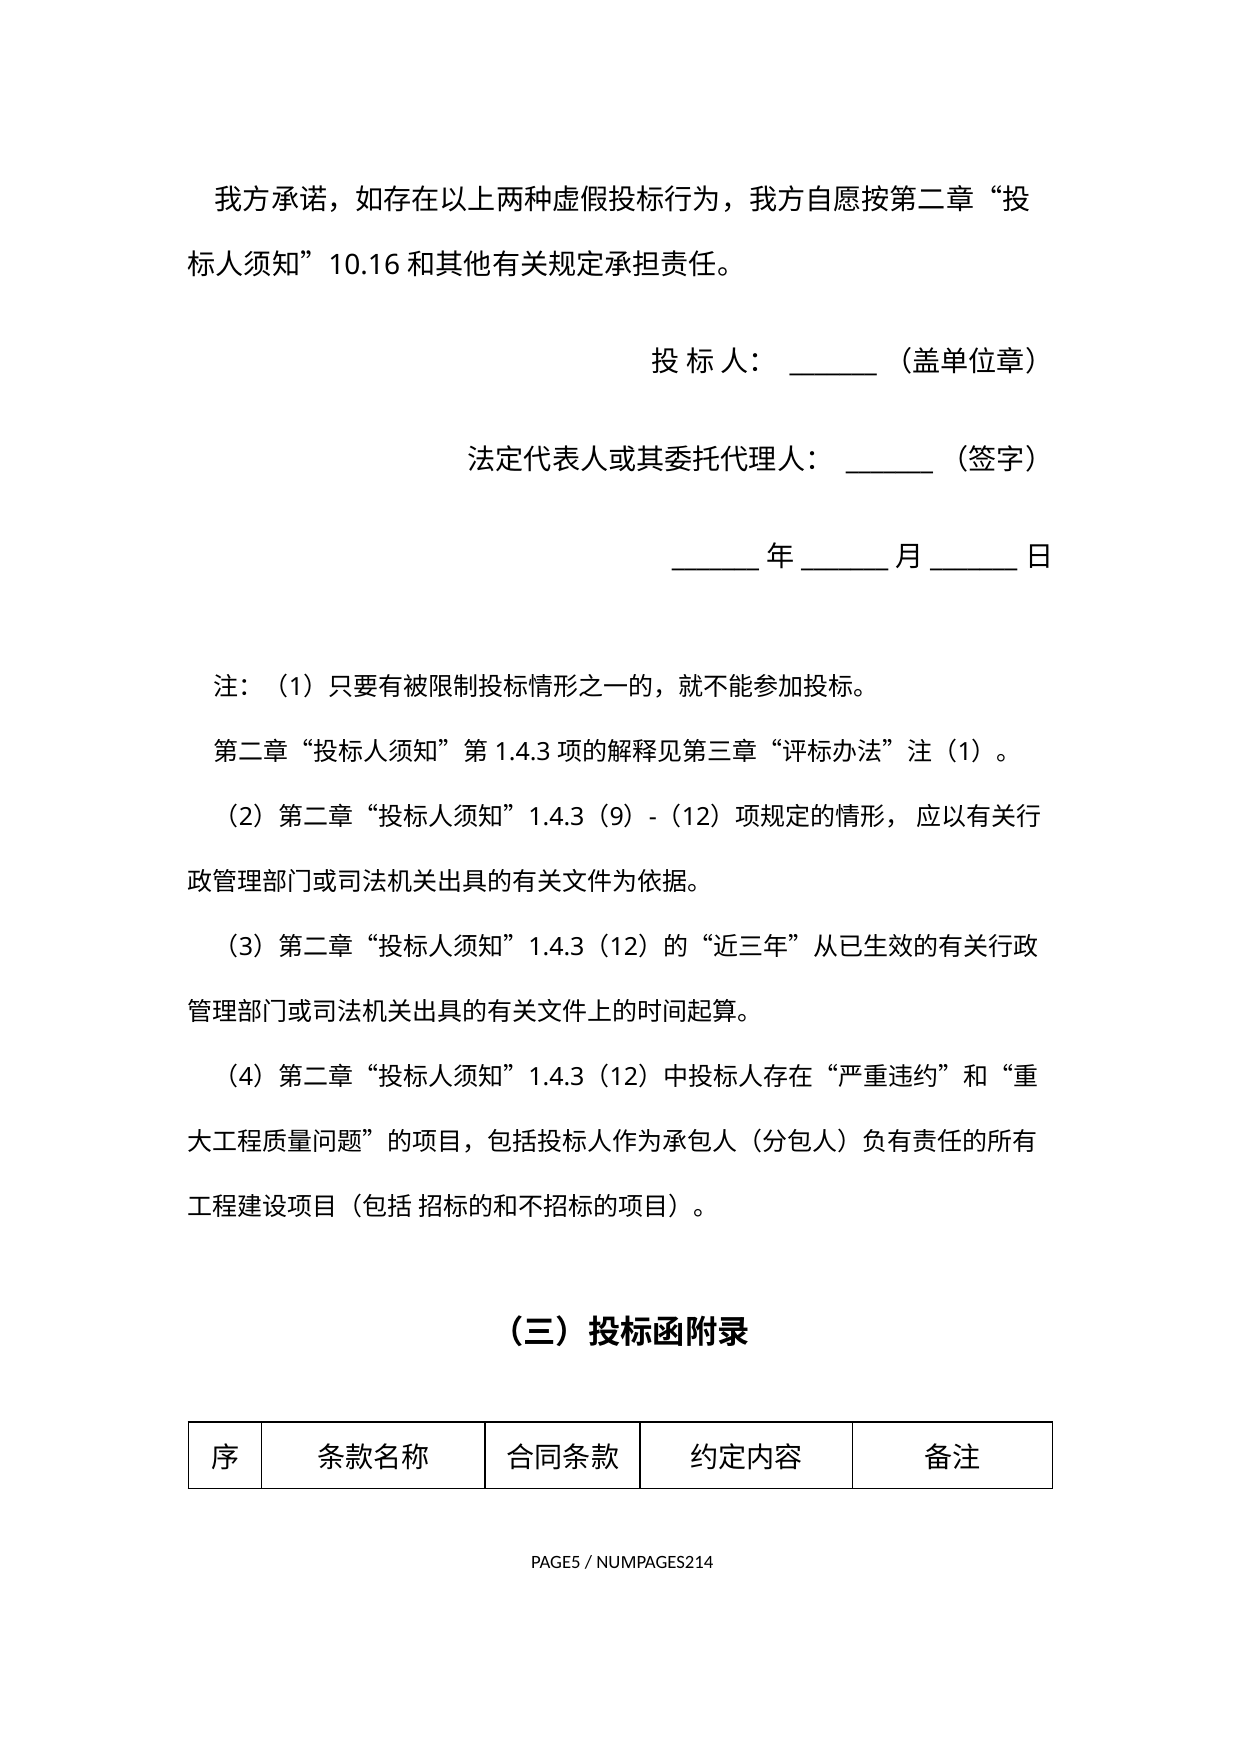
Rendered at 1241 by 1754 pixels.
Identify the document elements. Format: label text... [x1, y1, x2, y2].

text 注：（1）只要有被限制投标情形之一的，就不能参加投标。 [187, 652, 1053, 717]
text （3）第二章“投标人须知”1.4.3（12）的“近三年”从已生效的有关行政管理部门或司法机关出具的有关文件上的时间起算。 [187, 912, 1053, 1042]
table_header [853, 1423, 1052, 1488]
text 我方承诺，如存在以上两种虚假投标行为，我方自愿按第二章“投标人须知”10.16 和其他有关规定承担责任。 [187, 164, 1053, 294]
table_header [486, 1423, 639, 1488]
text 第二章“投标人须知”第 1.4.3 项的解释见第三章“评标办法”注（1）。 [187, 717, 1053, 782]
subtitle （三）投标函附录 [187, 1296, 1053, 1361]
text （2）第二章“投标人须知”1.4.3（9）-（12）项规定的情形， 应以有关行政管理部门或司法机关出具的有关文件为依据。 [187, 782, 1053, 912]
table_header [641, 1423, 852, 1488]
text （4）第二章“投标人须知”1.4.3（12）中投标人存在“严重违约”和“重大工程质量问题”的项目，包括投标人作为承包人（分包人）负有责任的所有工程建设项目（包括 招标的和不招标的项目）。 [187, 1042, 1053, 1237]
text 法定代表人或其委托代理人： _______ （签字） [187, 424, 1053, 489]
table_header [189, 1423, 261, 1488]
text _______ 年 _______ 月 _______ 日 [187, 522, 1053, 587]
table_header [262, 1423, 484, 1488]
text 投 标 人： _______ （盖单位章） [187, 327, 1053, 392]
